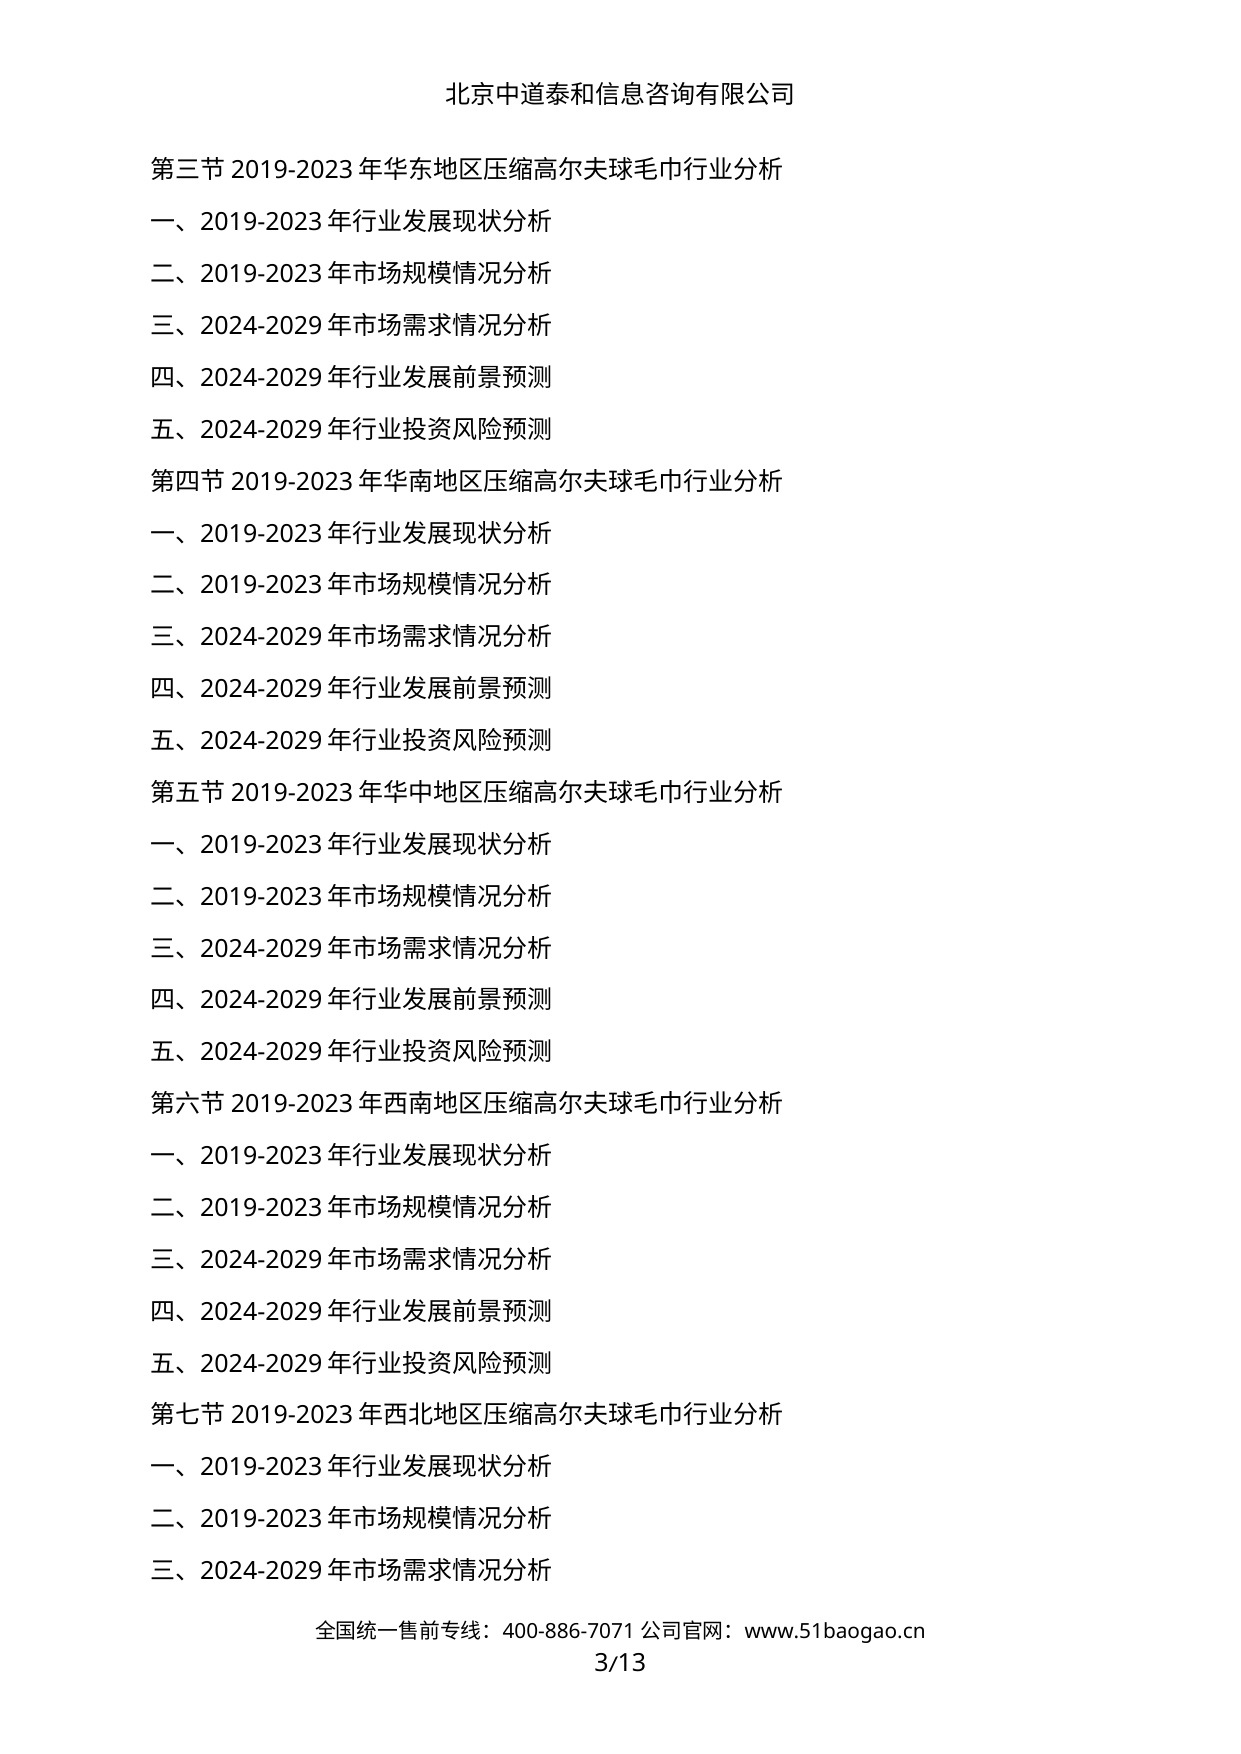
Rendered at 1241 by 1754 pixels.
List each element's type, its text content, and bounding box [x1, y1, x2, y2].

text 五、2024-2029年行业投资风险预测 [150, 1343, 1090, 1379]
text 四、2024-2029年行业发展前景预测 [150, 669, 1090, 705]
text 三、2024-2029年市场需求情况分析 [150, 928, 1090, 964]
text 第四节 2019-2023年华南地区压缩高尔夫球毛巾行业分析 [150, 461, 1090, 497]
text 一、2019-2023年行业发展现状分析 [150, 824, 1090, 861]
text 一、2019-2023年行业发展现状分析 [150, 513, 1090, 549]
text 五、2024-2029年行业投资风险预测 [150, 1032, 1090, 1068]
text 第五节 2019-2023年华中地区压缩高尔夫球毛巾行业分析 [150, 772, 1090, 809]
text 四、2024-2029年行业发展前景预测 [150, 1291, 1090, 1327]
text 四、2024-2029年行业发展前景预测 [150, 357, 1090, 394]
text 四、2024-2029年行业发展前景预测 [150, 980, 1090, 1016]
text 二、2019-2023年市场规模情况分析 [150, 565, 1090, 601]
text 二、2019-2023年市场规模情况分析 [150, 254, 1090, 290]
text 第七节 2019-2023年西北地区压缩高尔夫球毛巾行业分析 [150, 1395, 1090, 1431]
text 一、2019-2023年行业发展现状分析 [150, 1136, 1090, 1172]
text 第六节 2019-2023年西南地区压缩高尔夫球毛巾行业分析 [150, 1084, 1090, 1120]
text 第三节 2019-2023年华东地区压缩高尔夫球毛巾行业分析 [150, 150, 1090, 186]
text 三、2024-2029年市场需求情况分析 [150, 1239, 1090, 1276]
text 一、2019-2023年行业发展现状分析 [150, 1447, 1090, 1483]
text 五、2024-2029年行业投资风险预测 [150, 409, 1090, 446]
text 三、2024-2029年市场需求情况分析 [150, 617, 1090, 653]
text 三、2024-2029年市场需求情况分析 [150, 1551, 1090, 1587]
text 二、2019-2023年市场规模情况分析 [150, 1499, 1090, 1535]
text 二、2019-2023年市场规模情况分析 [150, 876, 1090, 912]
text 五、2024-2029年行业投资风险预测 [150, 721, 1090, 757]
text 一、2019-2023年行业发展现状分析 [150, 202, 1090, 238]
text 三、2024-2029年市场需求情况分析 [150, 306, 1090, 342]
text 二、2019-2023年市场规模情况分析 [150, 1187, 1090, 1224]
